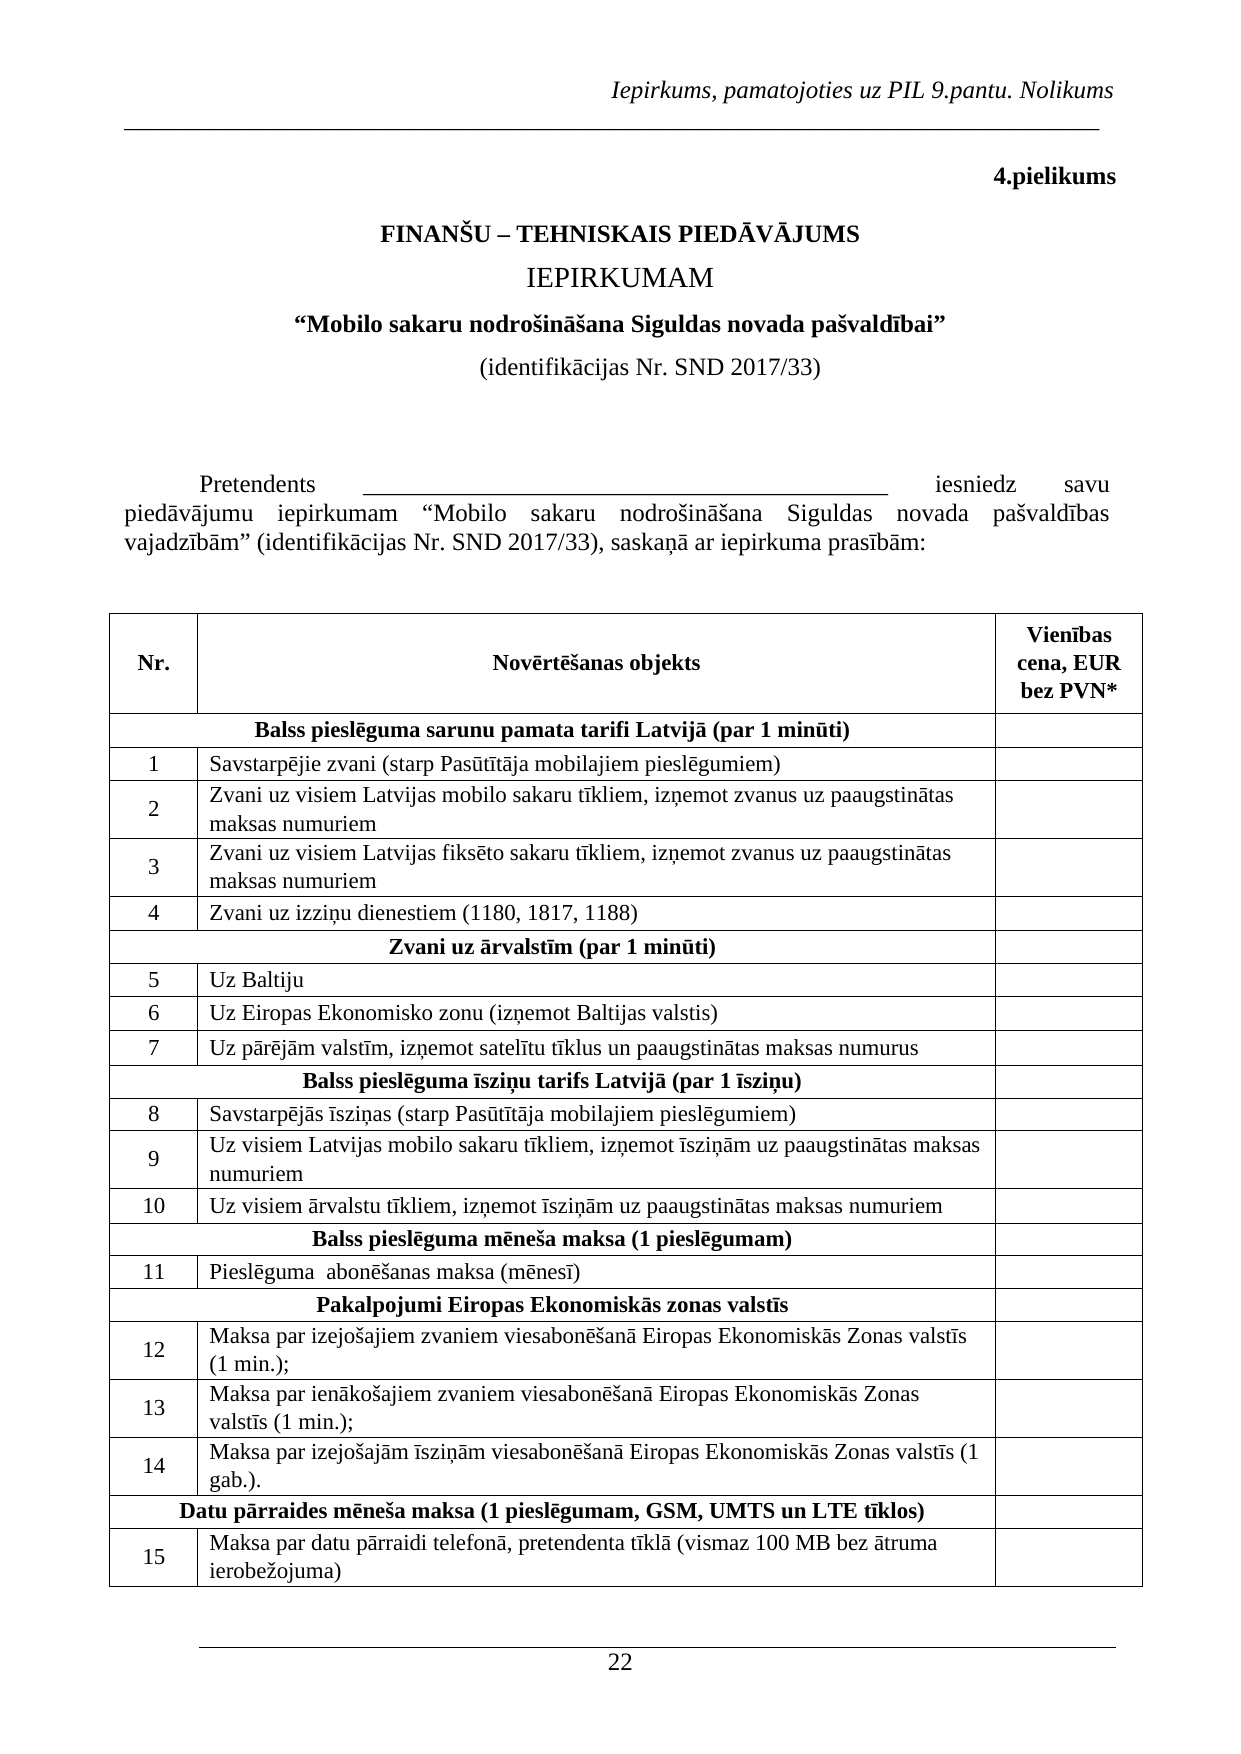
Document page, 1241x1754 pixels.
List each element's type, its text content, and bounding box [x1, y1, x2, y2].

table_cell Zvani uz visiem Latvijas fiksēto sakaru tīkliem, izņemot zvanus uz paaugstinātas maksas numuriem [198, 839, 995, 896]
table_cell [996, 1189, 1142, 1223]
text IEPIRKUMAM [124, 260, 1116, 293]
table_cell [996, 1224, 1142, 1255]
table_cell [996, 1099, 1142, 1130]
table_cell [996, 897, 1142, 930]
table_cell Zvani uz izziņu dienestiem (1180, 1817, 1188) [198, 897, 995, 930]
table_cell Savstarpējās īsziņas (starp Pasūtītāja mobilajiem pieslēgumiem) [198, 1099, 995, 1130]
table_cell Uz visiem Latvijas mobilo sakaru tīkliem, izņemot īsziņām uz paaugstinātas maksas numuriem [198, 1131, 995, 1188]
table_cell 13 [110, 1380, 197, 1437]
table_cell [996, 1529, 1142, 1586]
table_cell [996, 1438, 1142, 1495]
table_cell 8 [110, 1099, 197, 1130]
table_cell [996, 1496, 1142, 1528]
table_cell Pieslēguma abonēšanas maksa (mēnesī) [198, 1256, 995, 1288]
text (identifikācijas Nr. SND 2017/33) [184, 352, 1116, 381]
table_cell Maksa par izejošajiem zvaniem viesabonēšanā Eiropas Ekonomiskās Zonas valstīs (1 min.); [198, 1322, 995, 1379]
table_cell 1 [110, 748, 197, 780]
table_cell Zvani uz ārvalstīm (par 1 minūti) [110, 931, 995, 963]
table_cell Balss pieslēguma īsziņu tarifs Latvijā (par 1 īsziņu) [110, 1066, 995, 1097]
table_cell Uz Eiropas Ekonomisko zonu (izņemot Baltijas valstis) [198, 997, 995, 1030]
table_cell 5 [110, 964, 197, 996]
table_cell [996, 1131, 1142, 1188]
table_cell Pakalpojumi Eiropas Ekonomiskās zonas valstīs [110, 1289, 995, 1321]
table_cell [996, 839, 1142, 896]
table_cell Savstarpējie zvani (starp Pasūtītāja mobilajiem pieslēgumiem) [198, 748, 995, 780]
table_cell 14 [110, 1438, 197, 1495]
text 4.pielikums [124, 161, 1116, 190]
table_cell 6 [110, 997, 197, 1030]
table_cell [996, 931, 1142, 963]
text Pretendents __________________________________________ iesniedz savu piedāvājumu iepirkumam “Mobilo sakaru nodrošināšana Siguldas novada pašvaldības vajadzībām” (identifikācijas Nr. SND 2017/33), saskaņā ar iepirkuma prasībām: [124, 469, 1110, 555]
table_cell 7 [110, 1031, 197, 1065]
table_cell Uz visiem ārvalstu tīkliem, izņemot īsziņām uz paaugstinātas maksas numuriem [198, 1189, 995, 1223]
table_cell [996, 1066, 1142, 1097]
table_cell [996, 964, 1142, 996]
table_cell 15 [110, 1529, 197, 1586]
table_cell 10 [110, 1189, 197, 1223]
table_cell [996, 781, 1142, 838]
table_cell Maksa par ienākošajiem zvaniem viesabonēšanā Eiropas Ekonomiskās Zonas valstīs (1 min.); [198, 1380, 995, 1437]
table_cell Maksa par datu pārraidi telefonā, pretendenta tīklā (vismaz 100 MB bez ātruma ierobežojuma) [198, 1529, 995, 1586]
table_cell Uz pārējām valstīm, izņemot satelītu tīklus un paaugstinātas maksas numurus [198, 1031, 995, 1065]
table_cell Maksa par izejošajām īsziņām viesabonēšanā Eiropas Ekonomiskās Zonas valstīs (1 gab.). [198, 1438, 995, 1495]
table_cell [996, 714, 1142, 747]
table_header Novērtēšanas objekts [198, 614, 995, 713]
table_cell Datu pārraides mēneša maksa (1 pieslēgumam, GSM, UMTS un LTE tīklos) [110, 1496, 995, 1528]
table_cell [996, 748, 1142, 780]
table_cell [996, 1380, 1142, 1437]
table_cell Balss pieslēguma sarunu pamata tarifi Latvijā (par 1 minūti) [110, 714, 995, 747]
table_cell 12 [110, 1322, 197, 1379]
table_cell 9 [110, 1131, 197, 1188]
text “Mobilo sakaru nodrošināšana Siguldas novada pašvaldībai” [124, 309, 1116, 337]
table_cell Balss pieslēguma mēneša maksa (1 pieslēgumam) [110, 1224, 995, 1255]
table_header Vienības cena, EUR bez PVN* [996, 614, 1142, 713]
table_cell Zvani uz visiem Latvijas mobilo sakaru tīkliem, izņemot zvanus uz paaugstinātas maksas numuriem [198, 781, 995, 838]
table_cell [996, 997, 1142, 1030]
table_cell [996, 1289, 1142, 1321]
table_cell 3 [110, 839, 197, 896]
table_cell 11 [110, 1256, 197, 1288]
text FINANŠU – TEHNISKAIS PIEDĀVĀJUMS [124, 219, 1116, 247]
table_cell [996, 1322, 1142, 1379]
table_cell Uz Baltiju [198, 964, 995, 996]
table_header Nr. [110, 614, 197, 713]
table_cell 2 [110, 781, 197, 838]
table_cell [996, 1031, 1142, 1065]
table_cell 4 [110, 897, 197, 930]
table_cell [996, 1256, 1142, 1288]
